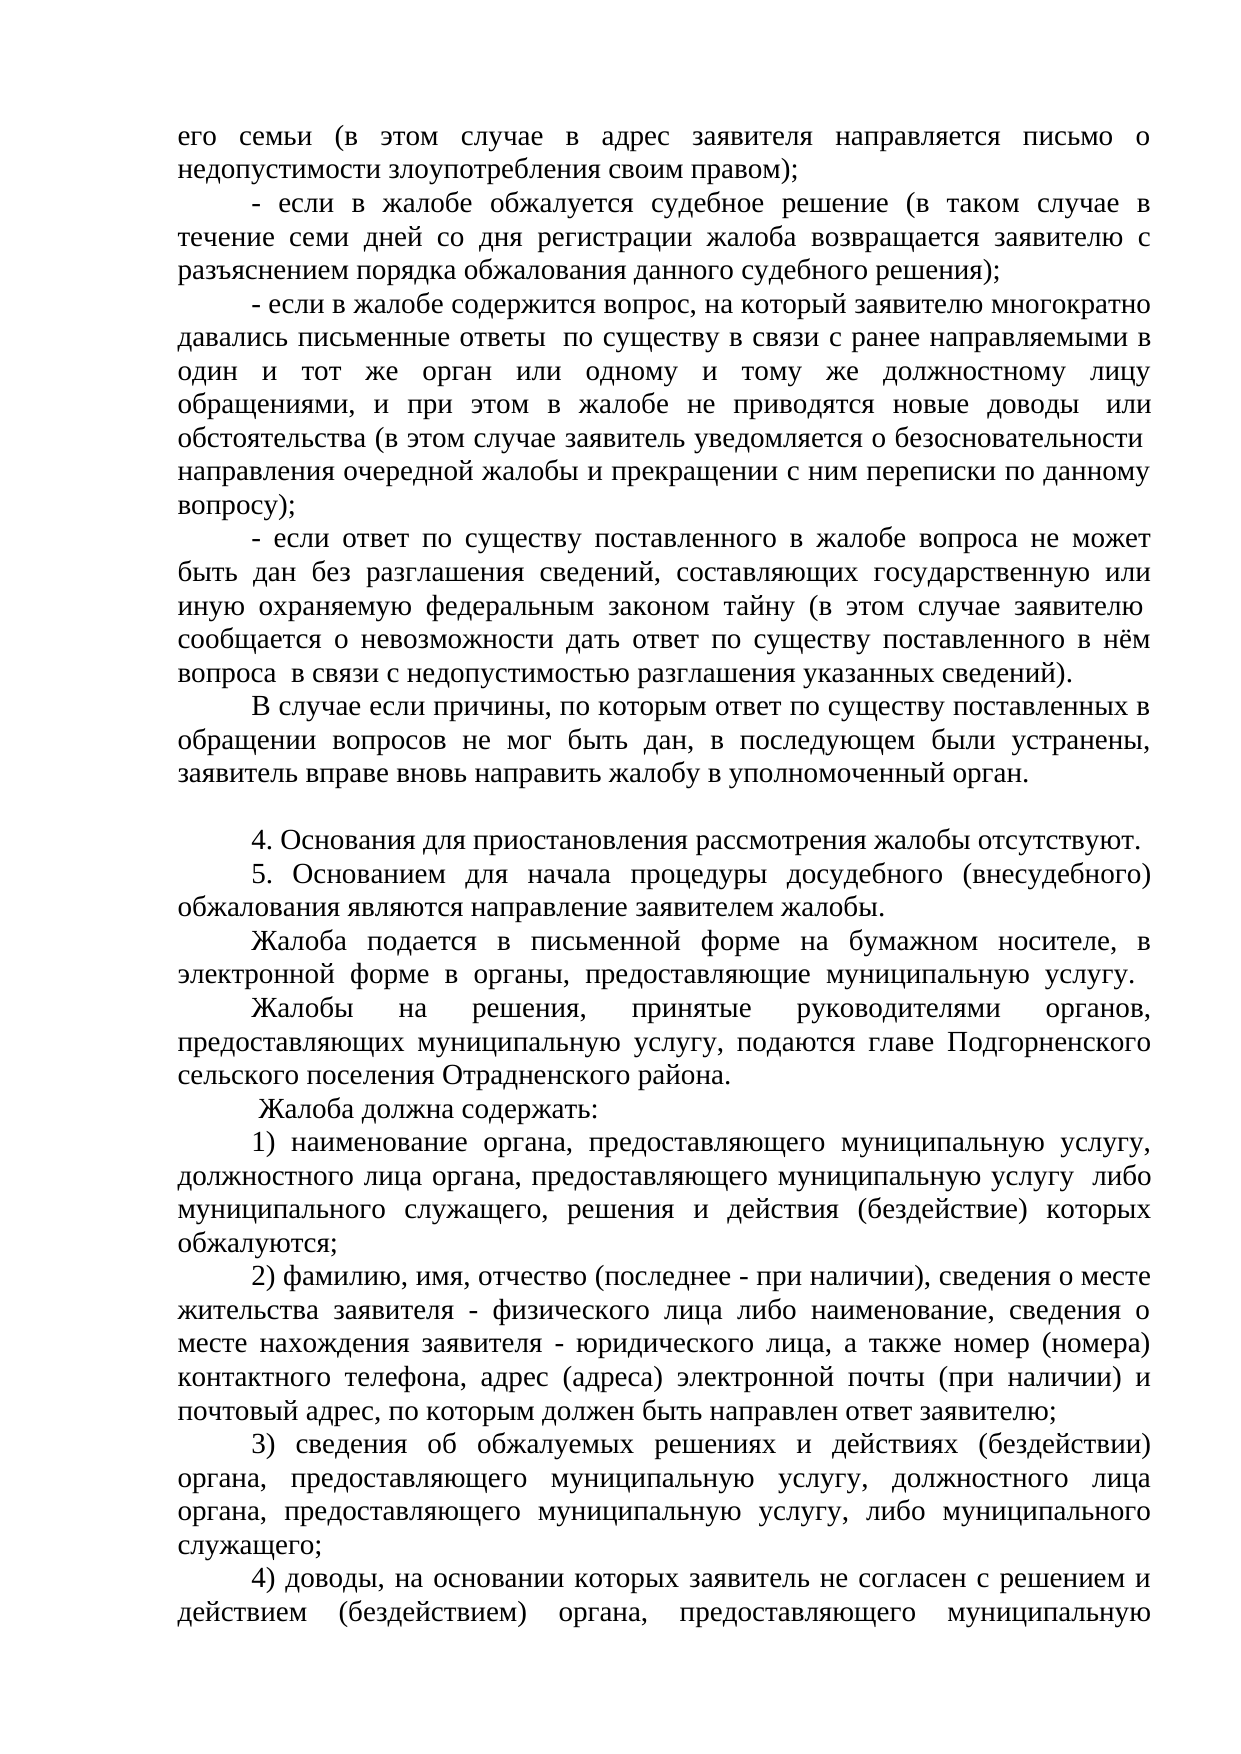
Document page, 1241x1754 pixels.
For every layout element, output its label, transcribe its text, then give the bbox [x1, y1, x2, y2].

text - если в жалобе содержится вопрос, на который заявителю многократно давались письменные ответы по существу в связи с ранее направляемыми в один и тот же орган или одному и тому же должностному лицу обращениями, и при этом в жалобе не приводятся новые доводы или обстоятельства (в этом случае заявитель уведомляется о безосновательности направления очередной жалобы и прекращении с ним переписки по данному вопросу); [177, 286, 1152, 521]
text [177, 118, 1152, 185]
text Жалоба должна содержать: [177, 1091, 1152, 1124]
text - если в жалобе обжалуется судебное решение (в таком случае в течение семи дней со дня регистрации жалоба возвращается заявителю с разъяснением порядка обжалования данного судебного решения); [177, 185, 1152, 286]
text В случае если причины, по которым ответ по существу поставленных в обращении вопросов не мог быть дан, в последующем были устранены, заявитель вправе вновь направить жалобу в уполномоченный орган. [177, 688, 1152, 789]
text - если ответ по существу поставленного в жалобе вопроса не может быть дан без разглашения сведений, составляющих государственную или иную охраняемую федеральным законом тайну (в этом случае заявителю сообщается о невозможности дать ответ по существу поставленного в нём вопроса в связи с недопустимостью разглашения указанных сведений). [177, 521, 1152, 688]
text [177, 1560, 1152, 1627]
text 4. Основания для приостановления рассмотрения жалобы отсутствуют. [177, 822, 1152, 856]
text Жалоба подается в письменной форме на бумажном носителе, в электронной форме в органы, предоставляющие муниципальную услугу. Жалобы на решения, принятые руководителями органов, предоставляющих муниципальную услугу, подаются главе Подгорненского сельского поселения Отрадненского района. [177, 923, 1152, 1091]
text 1) наименование органа, предоставляющего муниципальную услугу, должностного лица органа, предоставляющего муниципальную услугу либо муниципального служащего, решения и действия (бездействие) которых обжалуются; 2) фамилию, имя, отчество (последнее - при наличии), сведения о месте жительства заявителя - физического лица либо наименование, сведения о месте нахождения заявителя - юридического лица, а также номер (номера) контактного телефона, адрес (адреса) электронной почты (при наличии) и почтовый адрес, по которым должен быть направлен ответ заявителю; [177, 1124, 1152, 1426]
text 5. Основанием для начала процедуры досудебного (внесудебного) обжалования являются направление заявителем жалобы. [177, 856, 1152, 923]
text 3) сведения об обжалуемых решениях и действиях (бездействии) органа, предоставляющего муниципальную услугу, должностного лица органа, предоставляющего муниципальную услугу, либо муниципального служащего; [177, 1426, 1152, 1560]
